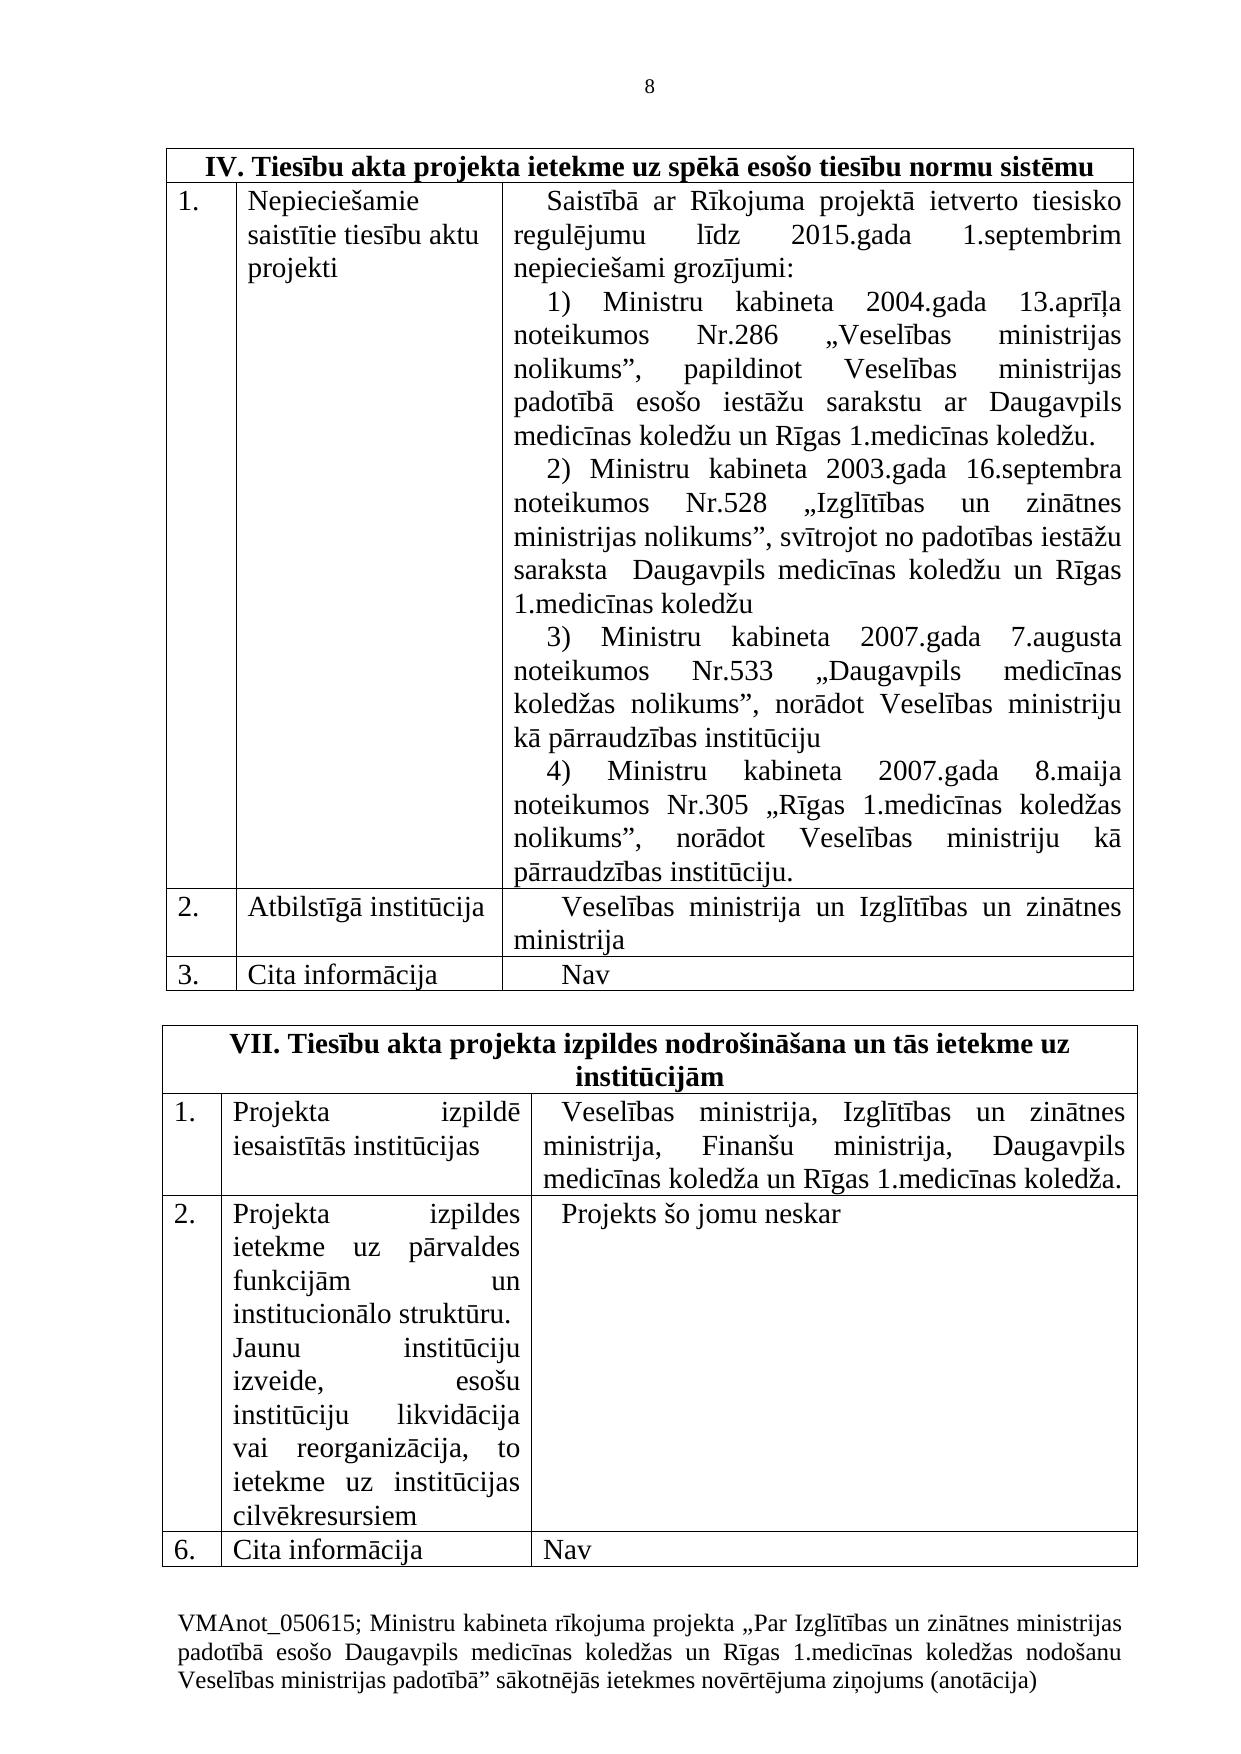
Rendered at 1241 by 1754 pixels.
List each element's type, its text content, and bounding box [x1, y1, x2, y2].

table_cell Nav [532, 1532, 1137, 1566]
table_cell 2. [167, 889, 236, 956]
table_header VII. Tiesību projekta izpildes nodrošināšana un tās ietekme uz institūcijām [163, 1026, 1137, 1093]
table_cell Cita informācija [237, 957, 502, 990]
table_header IV. Tiesību akta projekta ietekme uz spēkā esošo tiesību normu sistēmu [167, 149, 1133, 182]
table_cell 2. [163, 1196, 221, 1531]
table_cell Projekta izpildē iesaistītās institūcijas [222, 1094, 531, 1195]
table_cell Cita informācija [222, 1532, 531, 1566]
table_cell Saistībā ar Rīkojuma projektā ietverto tiesisko regulējumu līdz 2015.gada 1.septembrim nepieciešami grozījumi: 1) Ministru kabineta 2004.gada 13.aprīļa noteikumos Nr.286 „Veselības ministrijas nolikums”, papildinot Veselības ministrijas padotībā esošo iestāžu sarakstu ar Daugavpils medicīnas koledžu un Rīgas 1.medicīnas koledžu. 2) Ministru kabineta 2003.gada 16.septembra noteikumos Nr.528 „Izglītības un zinātnes ministrijas nolikums”, svītrojot no padotības iestāžu saraksta Daugavpils medicīnas koledžu un Rīgas 1.medicīnas koledžu 3) Ministru kabineta 2007.gada 7.augusta noteikumos Nr.533 „Daugavpils medicīnas koledžas nolikums”, norādot Veselības ministriju kā pārraudzības institūciju 4) Ministru kabineta 2007.gada 8.maija noteikumos Nr.305 „Rīgas 1.medicīnas koledžas nolikums”, norādot Veselības ministriju kā pārraudzības institūciju. [503, 183, 1133, 888]
table_cell 3. [167, 957, 236, 990]
table_cell Nepieciešamie saistītie tiesību aktu projekti [237, 183, 502, 888]
table_cell 6. [163, 1532, 221, 1566]
table_cell Projekts šo jomu neskar [532, 1196, 1137, 1531]
table_cell 1. [167, 183, 236, 888]
table_cell Projekta izpildes ietekme uz pārvaldes funkcijām un institucionālo struktūru. Jaunu institūciju izveide, esošu institūciju likvidācija vai reorganizācija, to ietekme uz institūcijas cilvēkresursiem [222, 1196, 531, 1531]
table_cell Veselības ministrija un Izglītības un zinātnes ministrija [503, 889, 1133, 956]
table_cell Veselības ministrija, Izglītības un zinātnes ministrija, Finanšu ministrija, Daugavpils medicīnas koledža un Rīgas 1.medicīnas koledža. [532, 1094, 1137, 1195]
table_cell Nav [503, 957, 1133, 990]
table_cell 1. [163, 1094, 221, 1195]
table_cell Atbilstīgā institūcija [237, 889, 502, 956]
